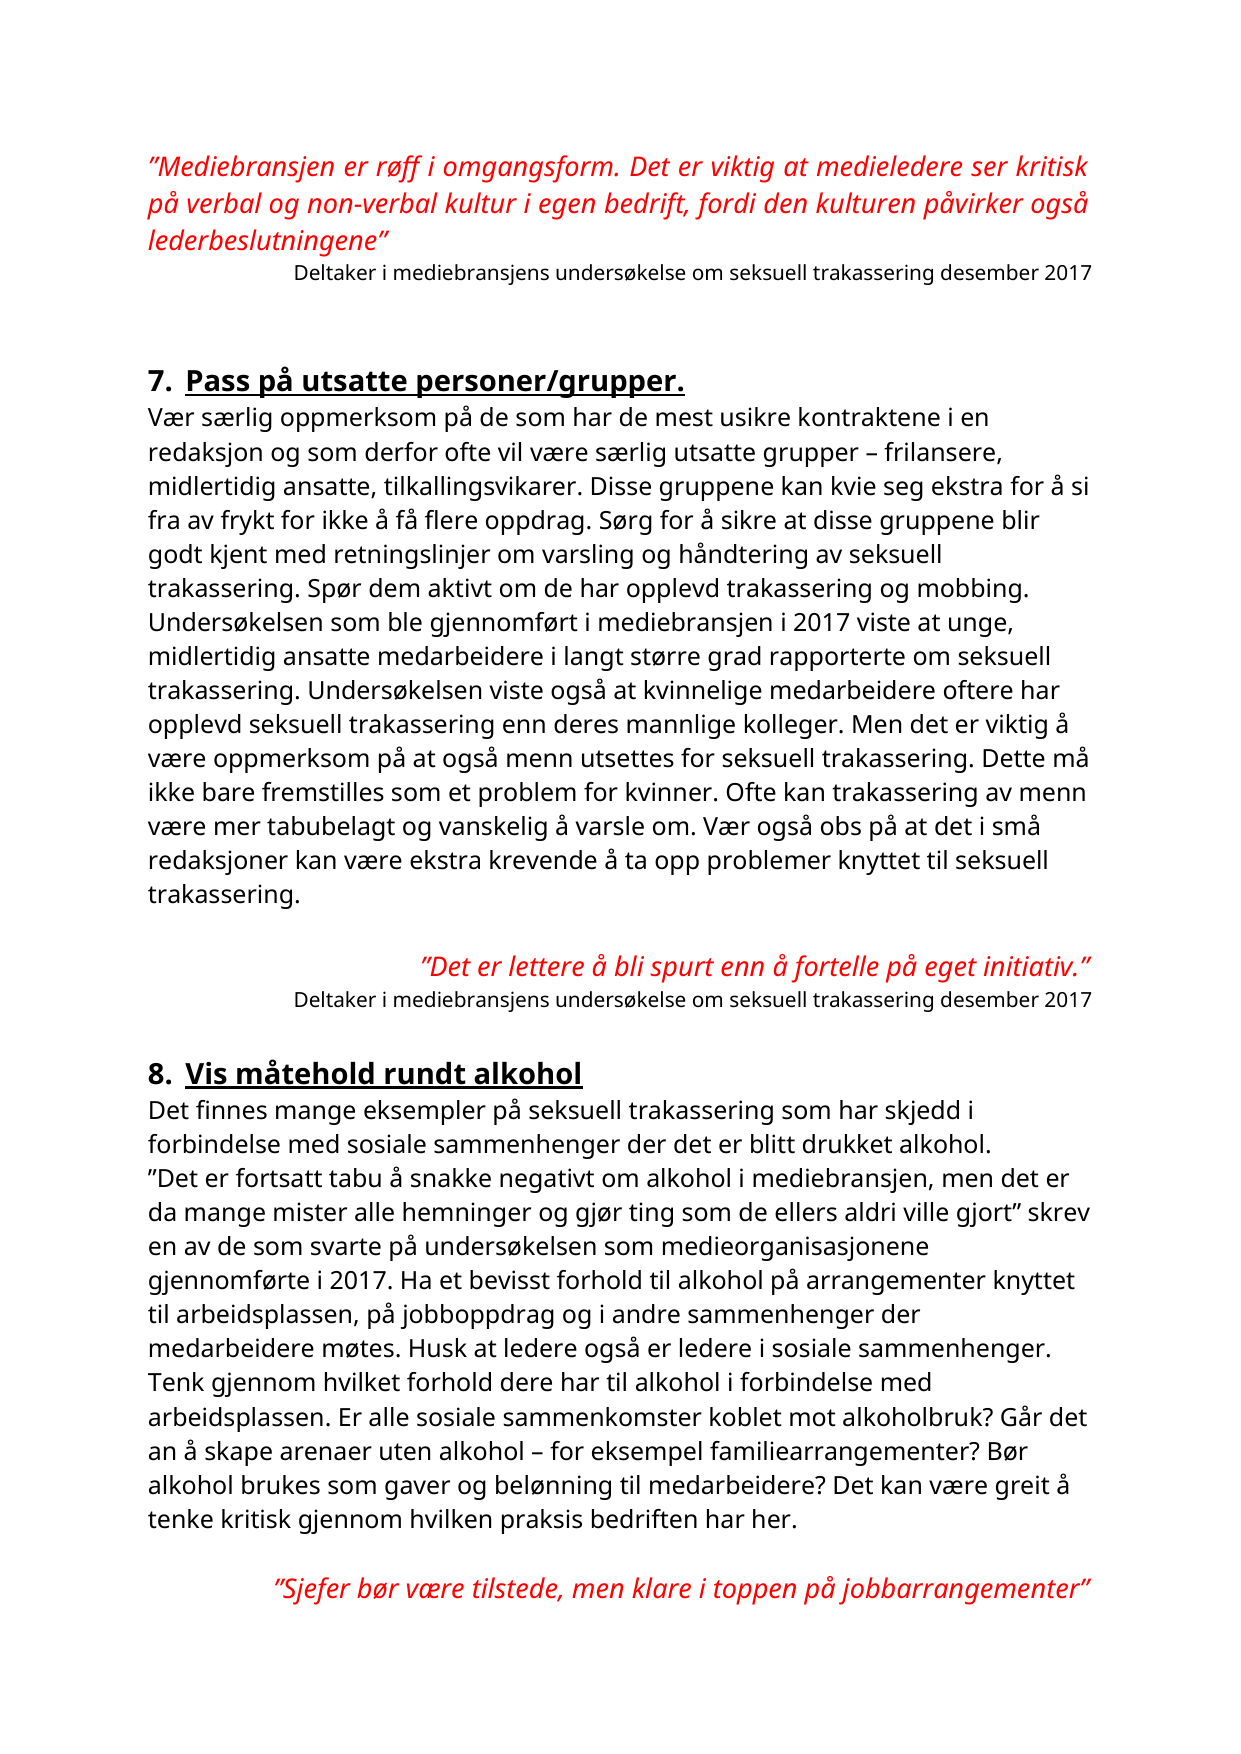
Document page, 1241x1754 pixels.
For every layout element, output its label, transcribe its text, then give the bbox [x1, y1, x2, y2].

text ”Det er fortsatt tabu å snakke negativt om alkohol i mediebransjen, men det er da mange mister alle hemninger og gjør ting som de ellers aldri ville gjort” skrev en av de som svarte på undersøkelsen som medieorganisasjonene gjennomførte i 2017. Ha et bevisst forhold til alkohol på arrangementer knyttet til arbeidsplassen, på jobboppdrag og i andre sammenhenger der medarbeidere møtes. Husk at ledere også er ledere i sosiale sammenhenger. Tenk gjennom hvilket forhold dere har til alkohol i forbindelse med arbeidsplassen. Er alle sosiale sammenkomster koblet mot alkoholbruk? Går det an å skape arenaer uten alkohol – for eksempel familiearrangementer? Bør alkohol brukes som gaver og belønning til medarbeidere? Det kan være greit å tenke kritisk gjennom hvilken praksis bedriften har her. [148, 1161, 1093, 1535]
text Deltaker i mediebransjens undersøkelse om seksuell trakassering desember 2017 [185, 258, 1093, 287]
text Undersøkelsen som ble gjennomført i mediebransjen i 2017 viste at unge, midlertidig ansatte medarbeidere i langt større grad rapporterte om seksuell trakassering. Undersøkelsen viste også at kvinnelige medarbeidere oftere har opplevd seksuell trakassering enn deres mannlige kolleger. Men det er viktig å være oppmerksom på at også menn utsettes for seksuell trakassering. Dette må ikke bare fremstilles som et problem for kvinner. Ofte kan trakassering av menn være mer tabubelagt og vanskelig å varsle om. Vær også obs på at det i små redaksjoner kan være ekstra krevende å ta opp problemer knyttet til seksuell trakassering. [148, 604, 1093, 911]
list Vis måtehold rundt alkohol [148, 1053, 1093, 1093]
text Vær særlig oppmerksom på de som har de mest usikre kontraktene i en redaksjon og som derfor ofte vil være særlig utsatte grupper – frilansere, midlertidig ansatte, tilkallingsvikarer. Disse gruppene kan kvie seg ekstra for å si fra av frykt for ikke å få flere oppdrag. Sørg for å sikre at disse gruppene blir godt kjent med retningslinjer om varsling og håndtering av seksuell trakassering. Spør dem aktivt om de har opplevd trakassering og mobbing. [148, 400, 1093, 604]
text ”Det er lettere å bli spurt enn å fortelle på eget initiativ.” [148, 948, 1093, 985]
text Deltaker i mediebransjens undersøkelse om seksuell trakassering desember 2017 [185, 985, 1093, 1013]
list ”Mediebransjen er røff i omgangsform. Det er viktig at medieledere ser kritisk på verbal og non-verbal kultur i egen bedrift, fordi den kulturen påvirker også lederbeslutningene” [148, 148, 1093, 258]
text ”Sjefer bør være tilstede, men klare i toppen på jobbarrangementer” [148, 1569, 1093, 1606]
text Det finnes mange eksempler på seksuell trakassering som har skjedd i forbindelse med sosiale sammenhenger der det er blitt drukket alkohol. [148, 1093, 1093, 1161]
list Pass på utsatte personer/grupper. [148, 360, 1093, 400]
